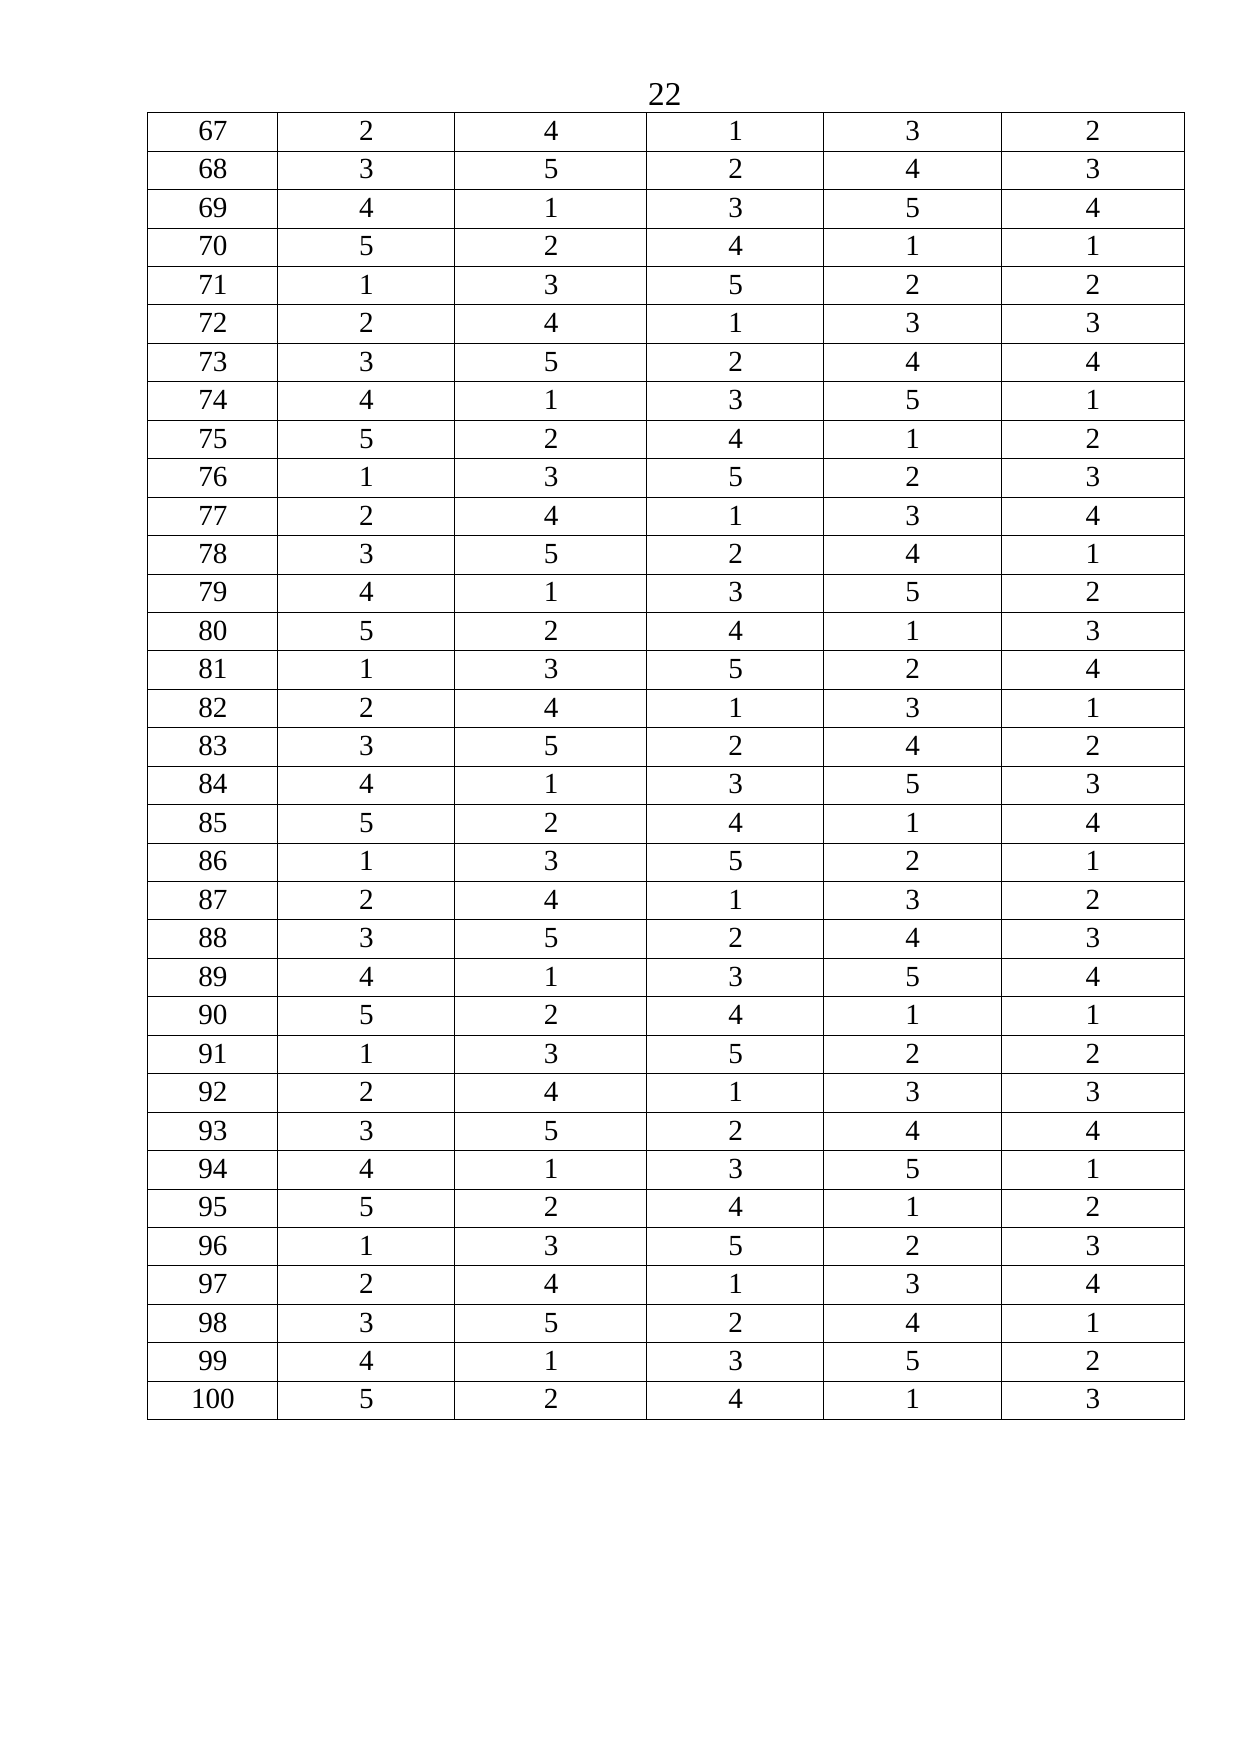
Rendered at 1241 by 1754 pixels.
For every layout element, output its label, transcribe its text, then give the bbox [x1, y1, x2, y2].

table_cell 5 [455, 728, 646, 766]
table_cell 1 [647, 882, 823, 919]
table_cell 1 [824, 1382, 1001, 1419]
table_cell 4 [824, 152, 1001, 189]
table_cell 2 [278, 1266, 454, 1304]
table_cell 3 [455, 844, 646, 881]
table_cell 2 [824, 1036, 1001, 1073]
table_cell 1 [824, 421, 1001, 458]
table_cell 3 [647, 382, 823, 420]
table_cell 3 [824, 690, 1001, 727]
table_cell 3 [647, 575, 823, 612]
table_cell 5 [278, 1190, 454, 1227]
table_cell 5 [455, 536, 646, 573]
table_cell 76 [148, 459, 277, 497]
table_cell 5 [824, 382, 1001, 420]
table_cell 1 [1002, 382, 1184, 420]
table_cell 2 [647, 1305, 823, 1342]
table_cell 95 [148, 1190, 277, 1227]
table_cell 4 [647, 1190, 823, 1227]
table_cell 83 [148, 728, 277, 766]
table_cell 69 [148, 190, 277, 227]
table_cell 3 [455, 267, 646, 304]
table_cell 92 [148, 1074, 277, 1112]
table_cell 74 [148, 382, 277, 420]
table_cell 2 [647, 728, 823, 766]
table_cell 97 [148, 1266, 277, 1304]
table_cell 3 [824, 498, 1001, 535]
table_cell 68 [148, 152, 277, 189]
table_cell 4 [647, 421, 823, 458]
table_cell 4 [455, 305, 646, 343]
table_cell 2 [1002, 575, 1184, 612]
table_cell 1 [278, 1036, 454, 1073]
table_cell 3 [1002, 459, 1184, 497]
table_cell 1 [278, 459, 454, 497]
table_cell 2 [278, 498, 454, 535]
table_cell 3 [455, 1228, 646, 1265]
table_cell 3 [824, 113, 1001, 151]
table_cell 71 [148, 267, 277, 304]
table_cell 4 [647, 613, 823, 650]
table_cell 4 [455, 882, 646, 919]
table_cell 2 [455, 613, 646, 650]
table_cell 4 [455, 113, 646, 151]
table_cell 93 [148, 1113, 277, 1150]
table_cell 4 [824, 920, 1001, 958]
table_cell 90 [148, 997, 277, 1035]
table_cell 3 [1002, 152, 1184, 189]
table_cell 3 [278, 1113, 454, 1150]
table_cell 4 [1002, 190, 1184, 227]
table_cell 3 [278, 536, 454, 573]
table_cell 3 [455, 459, 646, 497]
table_cell 3 [1002, 767, 1184, 804]
table_cell 1 [647, 305, 823, 343]
table_cell 1 [1002, 690, 1184, 727]
table_cell 5 [278, 1382, 454, 1419]
table_cell 2 [1002, 1343, 1184, 1381]
table_cell 73 [148, 344, 277, 381]
table_cell 4 [1002, 959, 1184, 996]
table_cell 5 [824, 1151, 1001, 1188]
table_cell 3 [647, 1343, 823, 1381]
table_cell 3 [1002, 1074, 1184, 1112]
table_cell 1 [647, 690, 823, 727]
table_cell 5 [455, 1113, 646, 1150]
table_cell 4 [647, 229, 823, 266]
table_cell 3 [455, 1036, 646, 1073]
table_cell 2 [455, 1382, 646, 1419]
table_cell 2 [647, 152, 823, 189]
table_cell 2 [1002, 1036, 1184, 1073]
table_cell 2 [647, 344, 823, 381]
table_cell 86 [148, 844, 277, 881]
table_cell 98 [148, 1305, 277, 1342]
table_cell 2 [824, 1228, 1001, 1265]
table_cell 1 [455, 575, 646, 612]
table_cell 77 [148, 498, 277, 535]
table_cell 5 [647, 651, 823, 689]
table_cell 89 [148, 959, 277, 996]
table_cell 70 [148, 229, 277, 266]
table_cell 5 [278, 805, 454, 842]
table_cell 4 [647, 805, 823, 842]
table_cell 85 [148, 805, 277, 842]
table_cell 4 [455, 498, 646, 535]
table_cell 4 [824, 344, 1001, 381]
table_cell 2 [455, 229, 646, 266]
table_cell 2 [455, 1190, 646, 1227]
table_cell 2 [278, 690, 454, 727]
table_cell 96 [148, 1228, 277, 1265]
table_cell 2 [824, 267, 1001, 304]
table_cell 1 [647, 1074, 823, 1112]
table_cell 4 [647, 1382, 823, 1419]
table_cell 75 [148, 421, 277, 458]
table_cell 5 [824, 575, 1001, 612]
table_cell 5 [278, 613, 454, 650]
table_cell 3 [824, 305, 1001, 343]
table_cell 4 [278, 1343, 454, 1381]
table_cell 2 [1002, 421, 1184, 458]
table_cell 2 [278, 305, 454, 343]
table_cell 3 [278, 920, 454, 958]
table_cell 5 [647, 459, 823, 497]
table_cell 1 [278, 651, 454, 689]
table_cell 2 [1002, 1190, 1184, 1227]
table_cell 5 [455, 1305, 646, 1342]
table_cell 5 [278, 421, 454, 458]
table_cell 3 [647, 1151, 823, 1188]
table_cell 1 [455, 190, 646, 227]
table_cell 5 [278, 229, 454, 266]
table_cell 5 [647, 1228, 823, 1265]
table_cell 1 [278, 1228, 454, 1265]
table_cell 1 [278, 267, 454, 304]
table_cell 1 [455, 382, 646, 420]
table_cell 5 [455, 920, 646, 958]
table_cell 2 [455, 421, 646, 458]
table_cell 4 [278, 767, 454, 804]
table_cell 5 [647, 267, 823, 304]
table_cell 78 [148, 536, 277, 573]
table_cell 4 [278, 382, 454, 420]
table_cell 3 [824, 1074, 1001, 1112]
table_cell 87 [148, 882, 277, 919]
table_cell 5 [647, 844, 823, 881]
table_cell 2 [278, 1074, 454, 1112]
table_cell 3 [1002, 920, 1184, 958]
table_cell 2 [824, 651, 1001, 689]
table_cell 1 [824, 805, 1001, 842]
table_cell 72 [148, 305, 277, 343]
table_cell 3 [278, 728, 454, 766]
table_cell 1 [455, 1343, 646, 1381]
table_cell 3 [1002, 305, 1184, 343]
table_cell 4 [1002, 344, 1184, 381]
table_cell 4 [278, 190, 454, 227]
table_cell 3 [647, 190, 823, 227]
table_cell 4 [455, 1266, 646, 1304]
table_cell 3 [824, 882, 1001, 919]
table_cell 2 [647, 536, 823, 573]
table_cell 99 [148, 1343, 277, 1381]
table_cell 2 [1002, 728, 1184, 766]
table_cell 4 [824, 1113, 1001, 1150]
table_cell 4 [1002, 1113, 1184, 1150]
table_cell 3 [647, 959, 823, 996]
table_cell 3 [647, 767, 823, 804]
table_cell 4 [455, 1074, 646, 1112]
table_cell 1 [455, 959, 646, 996]
table_cell 88 [148, 920, 277, 958]
table_cell 4 [278, 959, 454, 996]
table_cell 5 [824, 959, 1001, 996]
table_cell 1 [647, 1266, 823, 1304]
table_cell 1 [647, 498, 823, 535]
table_cell 2 [1002, 882, 1184, 919]
table_cell 1 [1002, 229, 1184, 266]
table_cell 2 [647, 1113, 823, 1150]
table_cell 4 [824, 728, 1001, 766]
table_cell 3 [278, 1305, 454, 1342]
table_cell 2 [455, 997, 646, 1035]
table_cell 2 [278, 882, 454, 919]
table_cell 1 [455, 767, 646, 804]
table_cell 3 [278, 344, 454, 381]
table_cell 5 [824, 1343, 1001, 1381]
table_cell 1 [824, 1190, 1001, 1227]
table_cell 1 [278, 844, 454, 881]
table_cell 2 [278, 113, 454, 151]
table_cell 5 [455, 344, 646, 381]
table_cell 94 [148, 1151, 277, 1188]
table_cell 1 [647, 113, 823, 151]
table_cell 5 [647, 1036, 823, 1073]
table_cell 67 [148, 113, 277, 151]
table_cell 3 [1002, 1382, 1184, 1419]
table_cell 4 [1002, 1266, 1184, 1304]
table_cell 84 [148, 767, 277, 804]
table_cell 3 [278, 152, 454, 189]
table_cell 2 [824, 459, 1001, 497]
table_cell 3 [1002, 1228, 1184, 1265]
table_cell 82 [148, 690, 277, 727]
table_cell 1 [455, 1151, 646, 1188]
table_cell 2 [824, 844, 1001, 881]
table_cell 5 [824, 767, 1001, 804]
table_cell 4 [647, 997, 823, 1035]
table_cell 4 [278, 1151, 454, 1188]
table_cell 1 [1002, 844, 1184, 881]
table_cell 81 [148, 651, 277, 689]
table_cell 1 [1002, 536, 1184, 573]
table_cell 80 [148, 613, 277, 650]
table_cell 1 [824, 613, 1001, 650]
table_cell 3 [824, 1266, 1001, 1304]
table_cell 4 [824, 1305, 1001, 1342]
table_cell 5 [278, 997, 454, 1035]
table_cell 4 [1002, 805, 1184, 842]
table_cell 4 [1002, 498, 1184, 535]
table_cell 2 [647, 920, 823, 958]
table_cell 1 [1002, 997, 1184, 1035]
table_cell 3 [455, 651, 646, 689]
table_cell 2 [1002, 113, 1184, 151]
table_cell 4 [278, 575, 454, 612]
table_cell 2 [455, 805, 646, 842]
table_cell 1 [824, 229, 1001, 266]
table_cell 100 [148, 1382, 277, 1419]
table_cell 1 [824, 997, 1001, 1035]
table_cell 4 [824, 536, 1001, 573]
table_cell 5 [455, 152, 646, 189]
table_cell 4 [1002, 651, 1184, 689]
table_cell 79 [148, 575, 277, 612]
table_cell 91 [148, 1036, 277, 1073]
table_cell 3 [1002, 613, 1184, 650]
table_cell 1 [1002, 1151, 1184, 1188]
table_cell 1 [1002, 1305, 1184, 1342]
table_cell 2 [1002, 267, 1184, 304]
table_cell 4 [455, 690, 646, 727]
table_cell 5 [824, 190, 1001, 227]
